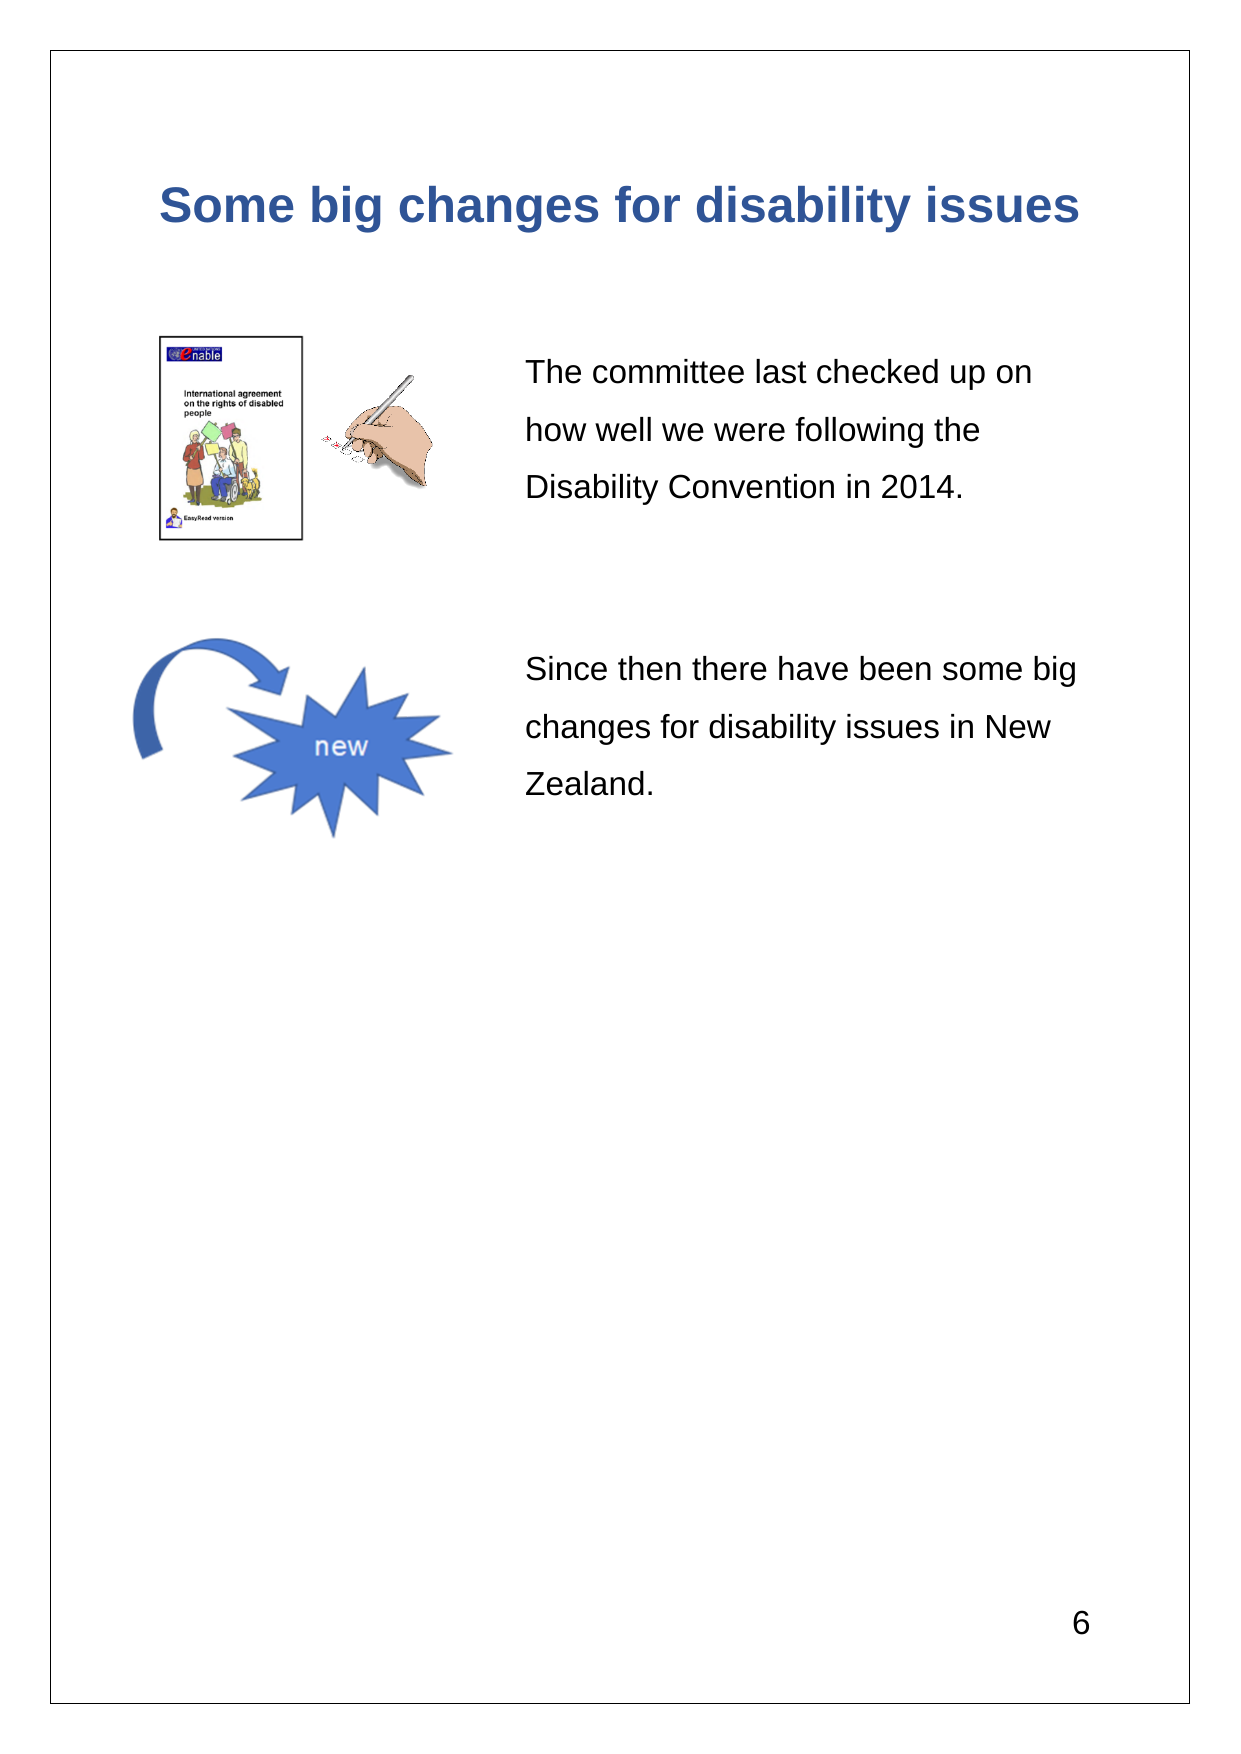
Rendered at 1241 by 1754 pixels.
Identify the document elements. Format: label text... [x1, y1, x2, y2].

picture [144, 320, 315, 553]
text The committee last checked up on how well we were following the Disability Convention in 2014. [525, 352, 1090, 506]
picture [321, 375, 433, 490]
text Since then there have been some big changes for disability issues in New Zealand. [525, 649, 1090, 803]
subtitle Some big changes for disability issues [150, 175, 1090, 232]
picture [117, 630, 466, 848]
